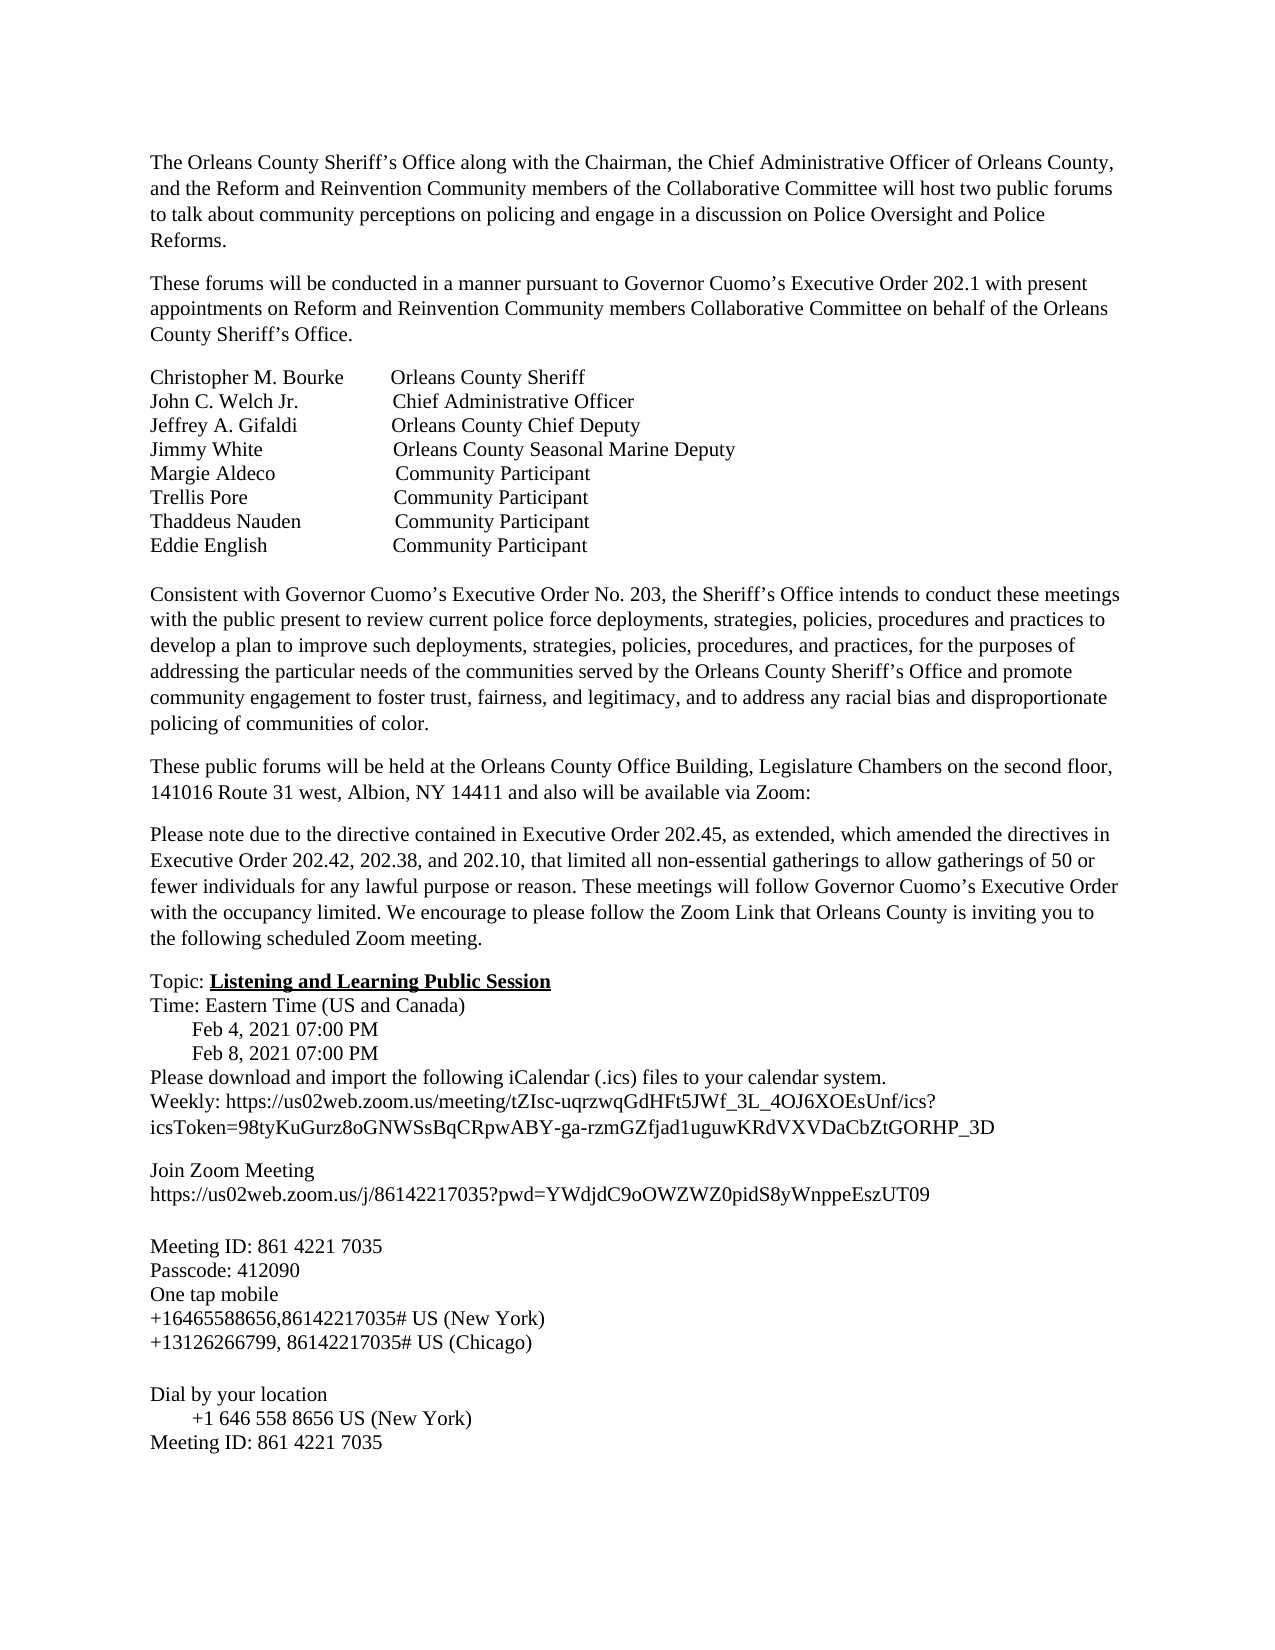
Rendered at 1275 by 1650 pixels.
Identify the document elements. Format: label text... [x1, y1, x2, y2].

text These forums will be conducted in a manner pursuant to Governor Cuomo’s Executive Order 202.1 with present appointments on Reform and Reinvention Community members Collaborative Committee on behalf of the Orleans County Sheriff’s Office. [150, 270, 1125, 346]
text Christopher M. Bourke Orleans County Sheriff [150, 365, 1125, 389]
text Join Zoom Meeting [150, 1157, 1125, 1182]
text +16465588656,86142217035# US (New York) [150, 1306, 1125, 1330]
text Passcode: 412090 [150, 1258, 1125, 1282]
text One tap mobile [150, 1282, 1125, 1306]
text Margie Aldeco Community Participant [150, 461, 1125, 485]
text +1 646 558 8656 US (New York) [150, 1406, 1125, 1430]
text Thaddeus Nauden Community Participant [150, 509, 1125, 533]
text Eddie English Community Participant [150, 533, 1125, 557]
text Please download and import the following iCalendar (.ics) files to your calendar system. [150, 1065, 1125, 1089]
text Please note due to the directive contained in Executive Order 202.45, as extended, which amended the directives in Executive Order 202.42, 202.38, and 202.10, that limited all non-essential gatherings to allow gatherings of 50 or fewer individuals for any lawful purpose or reason. These meetings will follow Governor Cuomo’s Executive Order with the occupancy limited. We encourage to please follow the Zoom Link that Orleans County is inviting you to the following scheduled Zoom meeting. [150, 822, 1125, 950]
text Feb 4, 2021 07:00 PM [150, 1017, 1125, 1041]
text +13126266799, 86142217035# US (Chicago) [150, 1330, 1125, 1354]
text Jeffrey A. Gifaldi Orleans County Chief Deputy [150, 413, 1125, 437]
text Time: Eastern Time (US and Canada) [150, 993, 1125, 1017]
text These public forums will be held at the Orleans County Office Building, Legislature Chambers on the second floor, 141016 Route 31 west, Albion, NY 14411 and also will be available via Zoom: [150, 754, 1125, 804]
text Meeting ID: 861 4221 7035 [150, 1430, 1125, 1454]
text Meeting ID: 861 4221 7035 [150, 1234, 1125, 1258]
text Feb 8, 2021 07:00 PM [150, 1041, 1125, 1065]
text Weekly: https://us02web.zoom.us/meeting/tZIsc-uqrzwqGdHFt5JWf_3L_4OJ6XOEsUnf/ics?icsToken=98tyKuGurz8oGNWSsBqCRpwABY-ga-rzmGZfjad1uguwKRdVXVDaCbZtGORHP_3D [150, 1089, 1125, 1139]
text Topic: Listening and Learning Public Session [150, 969, 1125, 993]
text Trellis Pore Community Participant [150, 485, 1125, 509]
text Jimmy White Orleans County Seasonal Marine Deputy [150, 437, 1125, 461]
text Dial by your location [150, 1382, 1125, 1406]
text The Orleans County Sheriff’s Office along with the Chairman, the Chief Administrative Officer of Orleans County, and the Reform and Reinvention Community members of the Collaborative Committee will host two public forums to talk about community perceptions on policing and engage in a discussion on Police Oversight and Police Reforms. [150, 150, 1125, 252]
text John C. Welch Jr. Chief Administrative Officer [150, 389, 1125, 413]
text Consistent with Governor Cuomo’s Executive Order No. 203, the Sheriff’s Office intends to conduct these meetings with the public present to review current police force deployments, strategies, policies, procedures and practices to develop a plan to improve such deployments, strategies, policies, procedures, and practices, for the purposes of addressing the particular needs of the communities served by the Orleans County Sheriff’s Office and promote community engagement to foster trust, fairness, and legitimacy, and to address any racial bias and disproportionate policing of communities of color. [150, 581, 1125, 735]
text https://us02web.zoom.us/j/86142217035?pwd=YWdjdC9oOWZWZ0pidS8yWnppeEszUT09 [150, 1182, 1125, 1206]
